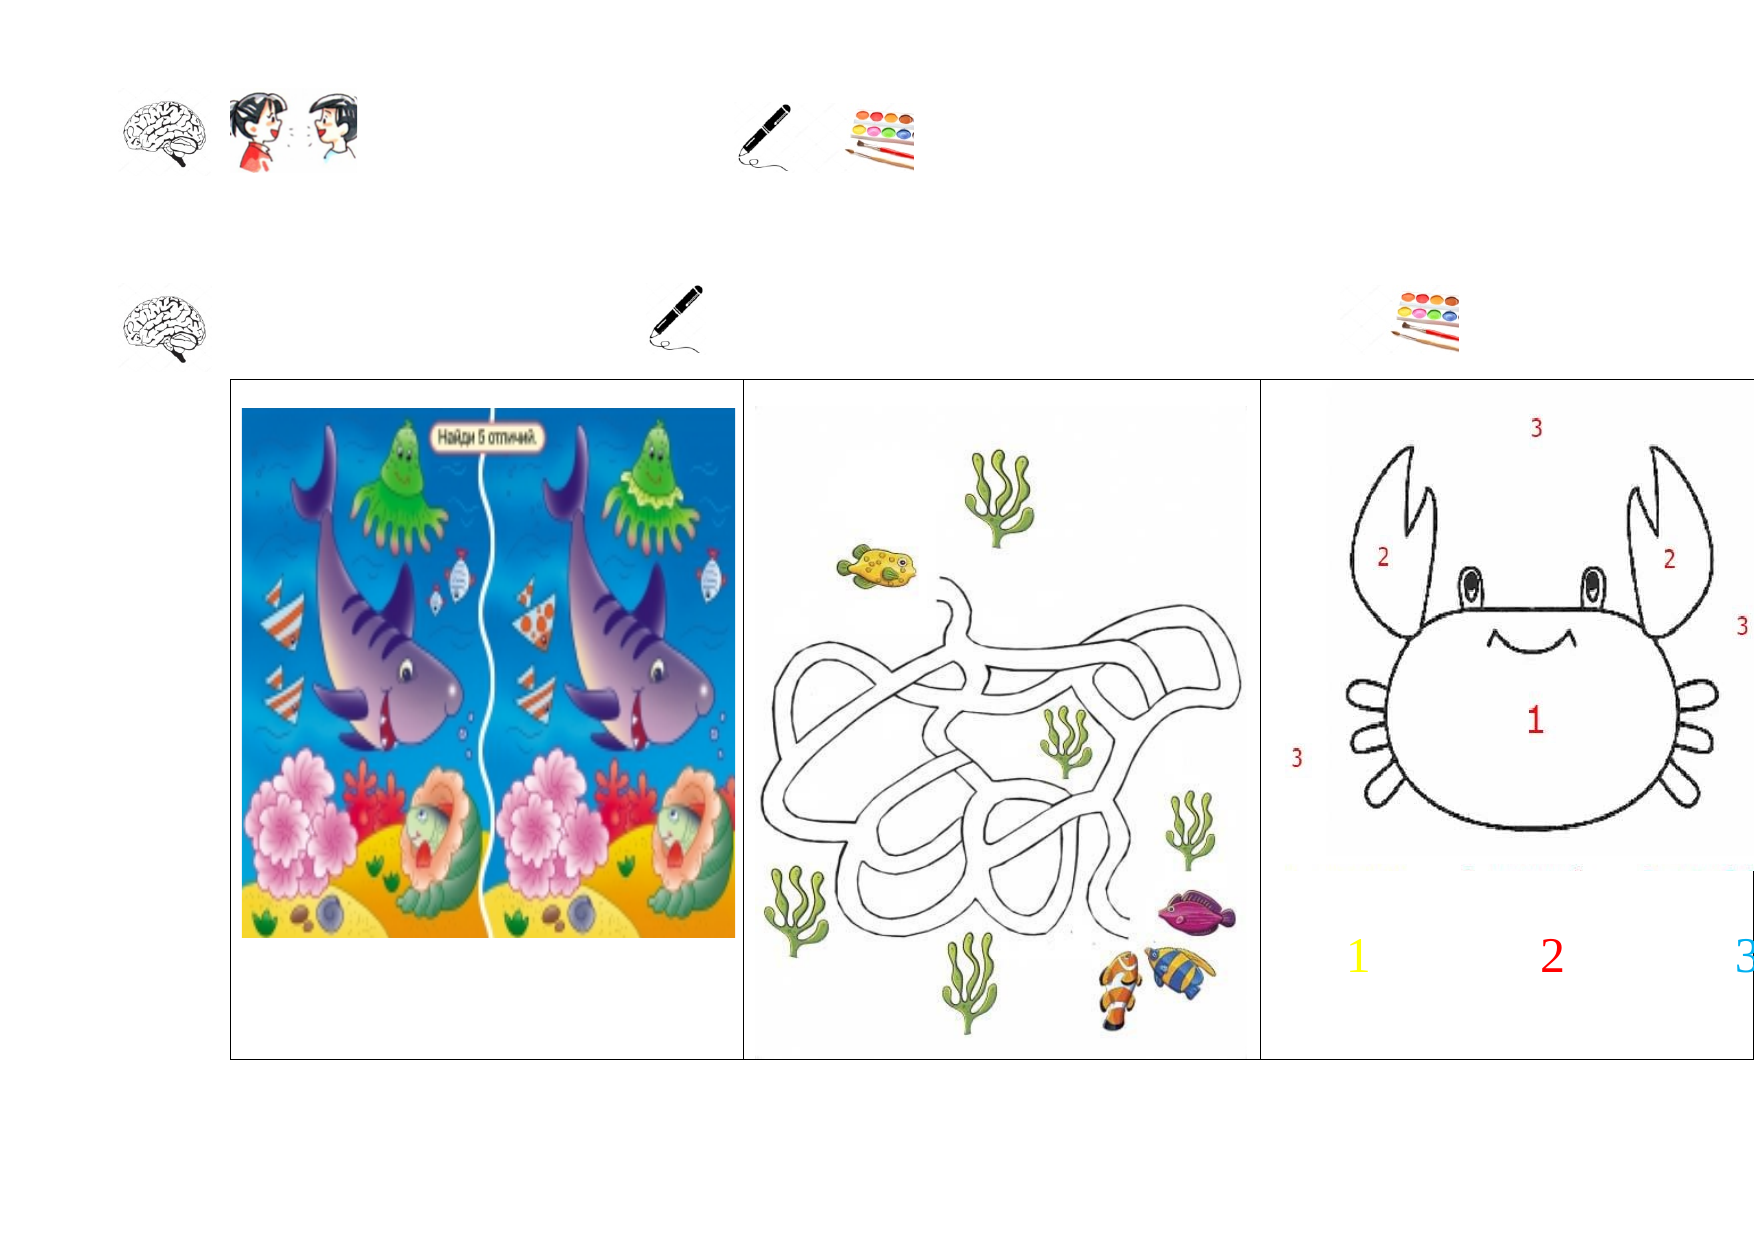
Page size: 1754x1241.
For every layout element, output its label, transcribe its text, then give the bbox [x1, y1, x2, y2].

picture [118, 283, 212, 372]
picture [230, 88, 358, 173]
picture [241, 408, 736, 938]
picture [709, 726, 720, 743]
picture [1271, 380, 1754, 871]
table_header 1 2 3 [1261, 380, 1753, 1059]
table_header [744, 380, 1260, 1059]
picture [645, 283, 707, 355]
picture [719, 711, 726, 722]
picture [734, 102, 914, 173]
picture [755, 406, 1247, 1059]
picture [1339, 285, 1459, 355]
picture [118, 88, 212, 176]
picture [717, 749, 724, 760]
table_header [231, 380, 743, 1059]
